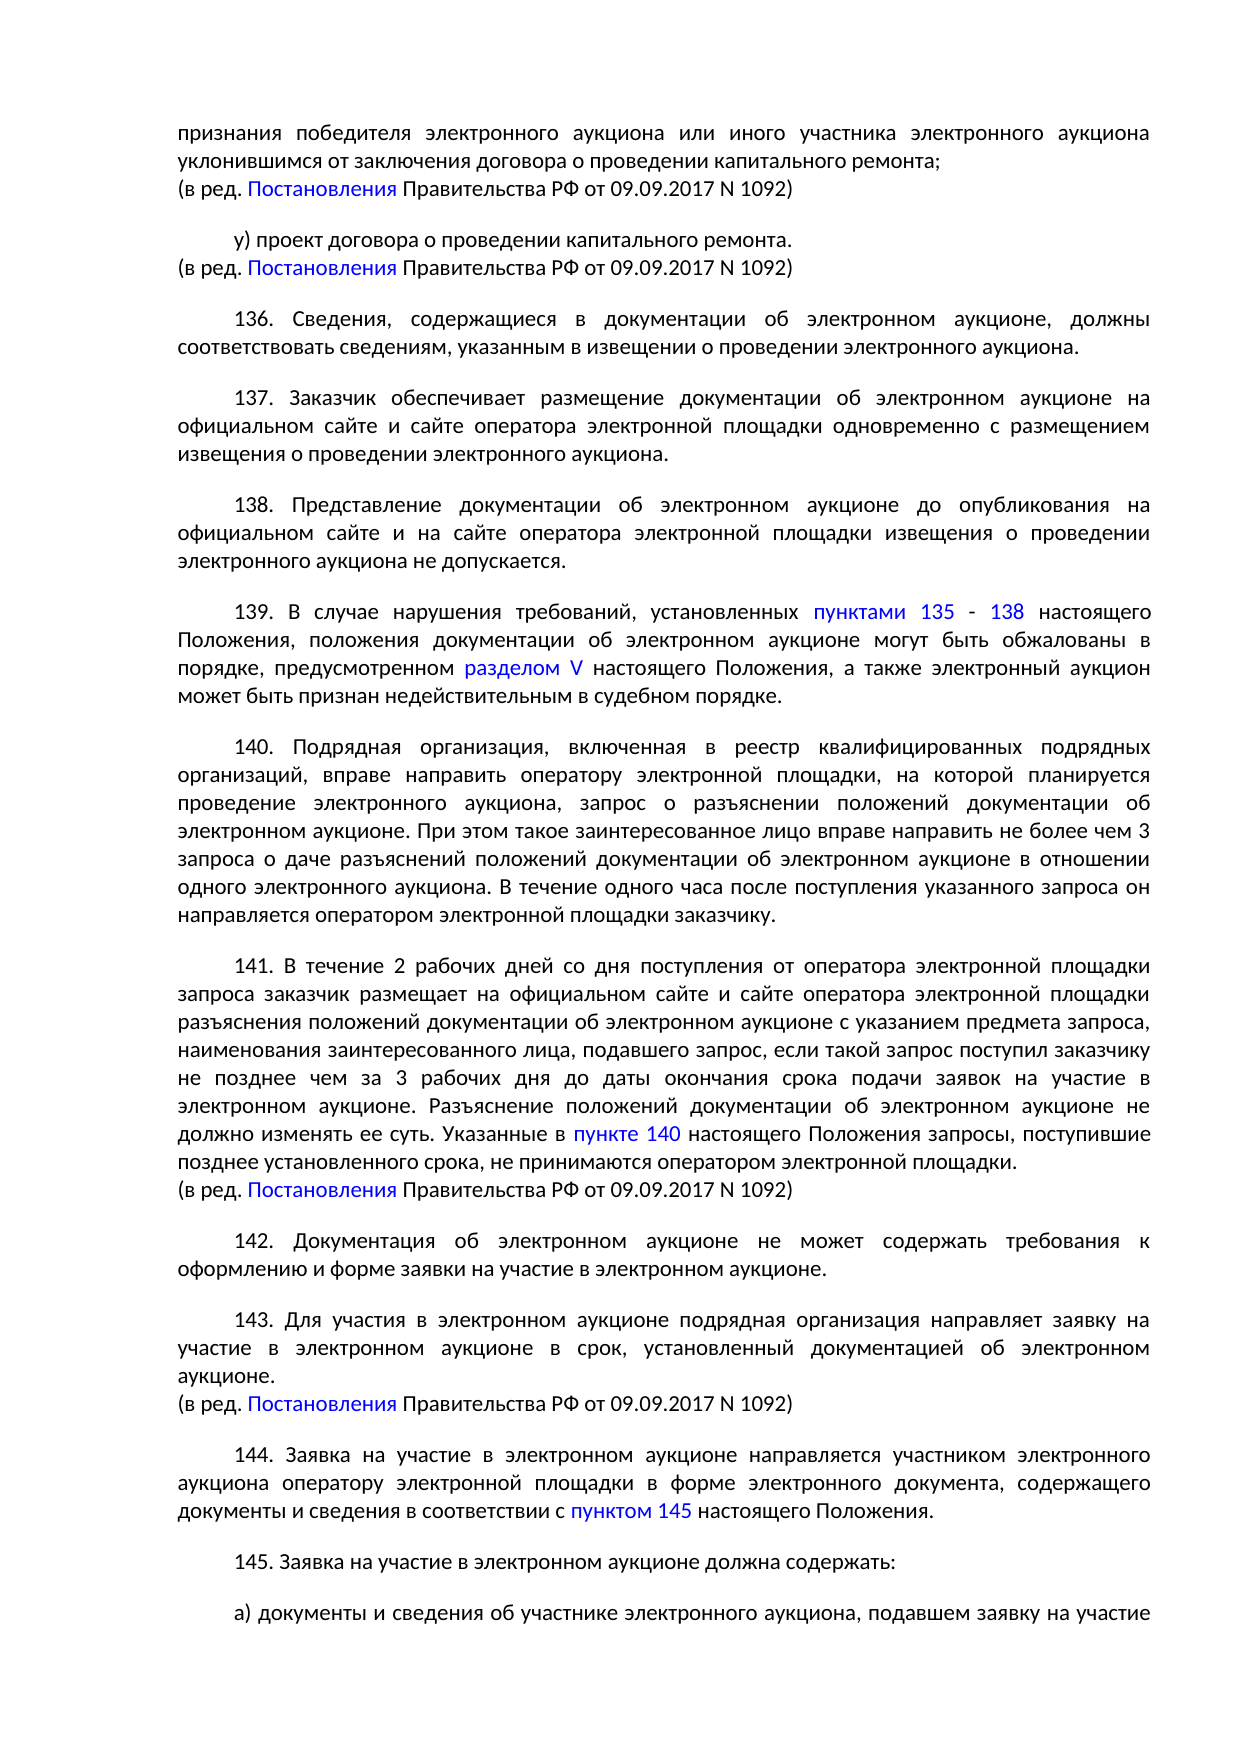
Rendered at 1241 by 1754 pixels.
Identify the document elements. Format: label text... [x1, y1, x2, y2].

text (в ред. Постановления Правительства РФ от 09.09.2017 N 1092) [177, 1389, 1152, 1417]
text 138. Представление документации об электронном аукционе до опубликования на официальном сайте и на сайте оператора электронной площадки извещения о проведении электронного аукциона не допускается. [177, 490, 1152, 574]
text 143. Для участия в электронном аукционе подрядная организация направляет заявку на участие в электронном аукционе в срок, установленный документацией об электронном аукционе. [177, 1305, 1152, 1389]
text 136. Сведения, содержащиеся в документации об электронном аукционе, должны соответствовать сведениям, указанным в извещении о проведении электронного аукциона. [177, 304, 1152, 360]
text 139. В случае нарушения требований, установленных пунктами 135 - 138 настоящего Положения, положения документации об электронном аукционе могут быть обжалованы в порядке, предусмотренном разделом V настоящего Положения, а также электронный аукцион может быть признан недействительным в судебном порядке. [177, 597, 1152, 709]
text 141. В течение 2 рабочих дней со дня поступления от оператора электронной площадки запроса заказчик размещает на официальном сайте и сайте оператора электронной площадки разъяснения положений документации об электронном аукционе с указанием предмета запроса, наименования заинтересованного лица, подавшего запрос, если такой запрос поступил заказчику не позднее чем за 3 рабочих дня до даты окончания срока подачи заявок на участие в электронном аукционе. Разъяснение положений документации об электронном аукционе не должно изменять ее суть. Указанные в пункте 140 настоящего Положения запросы, поступившие позднее установленного срока, не принимаются оператором электронной площадки. [177, 951, 1152, 1175]
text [177, 118, 1152, 174]
text 137. Заказчик обеспечивает размещение документации об электронном аукционе на официальном сайте и сайте оператора электронной площадки одновременно с размещением извещения о проведении электронного аукциона. [177, 383, 1152, 467]
text (в ред. Постановления Правительства РФ от 09.09.2017 N 1092) [177, 1175, 1152, 1203]
text (в ред. Постановления Правительства РФ от 09.09.2017 N 1092) [177, 174, 1152, 202]
text 140. Подрядная организация, включенная в реестр квалифицированных подрядных организаций, вправе направить оператору электронной площадки, на которой планируется проведение электронного аукциона, запрос о разъяснении положений документации об электронном аукционе. При этом такое заинтересованное лицо вправе направить не более чем 3 запроса о даче разъяснений положений документации об электронном аукционе в отношении одного электронного аукциона. В течение одного часа после поступления указанного запроса он направляется оператором электронной площадки заказчику. [177, 732, 1152, 928]
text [177, 1598, 1152, 1626]
text 145. Заявка на участие в электронном аукционе должна содержать: [177, 1547, 1152, 1575]
text у) проект договора о проведении капитального ремонта. [177, 225, 1152, 253]
text 142. Документация об электронном аукционе не может содержать требования к оформлению и форме заявки на участие в электронном аукционе. [177, 1226, 1152, 1282]
text (в ред. Постановления Правительства РФ от 09.09.2017 N 1092) [177, 253, 1152, 281]
text 144. Заявка на участие в электронном аукционе направляется участником электронного аукциона оператору электронной площадки в форме электронного документа, содержащего документы и сведения в соответствии с пунктом 145 настоящего Положения. [177, 1440, 1152, 1524]
